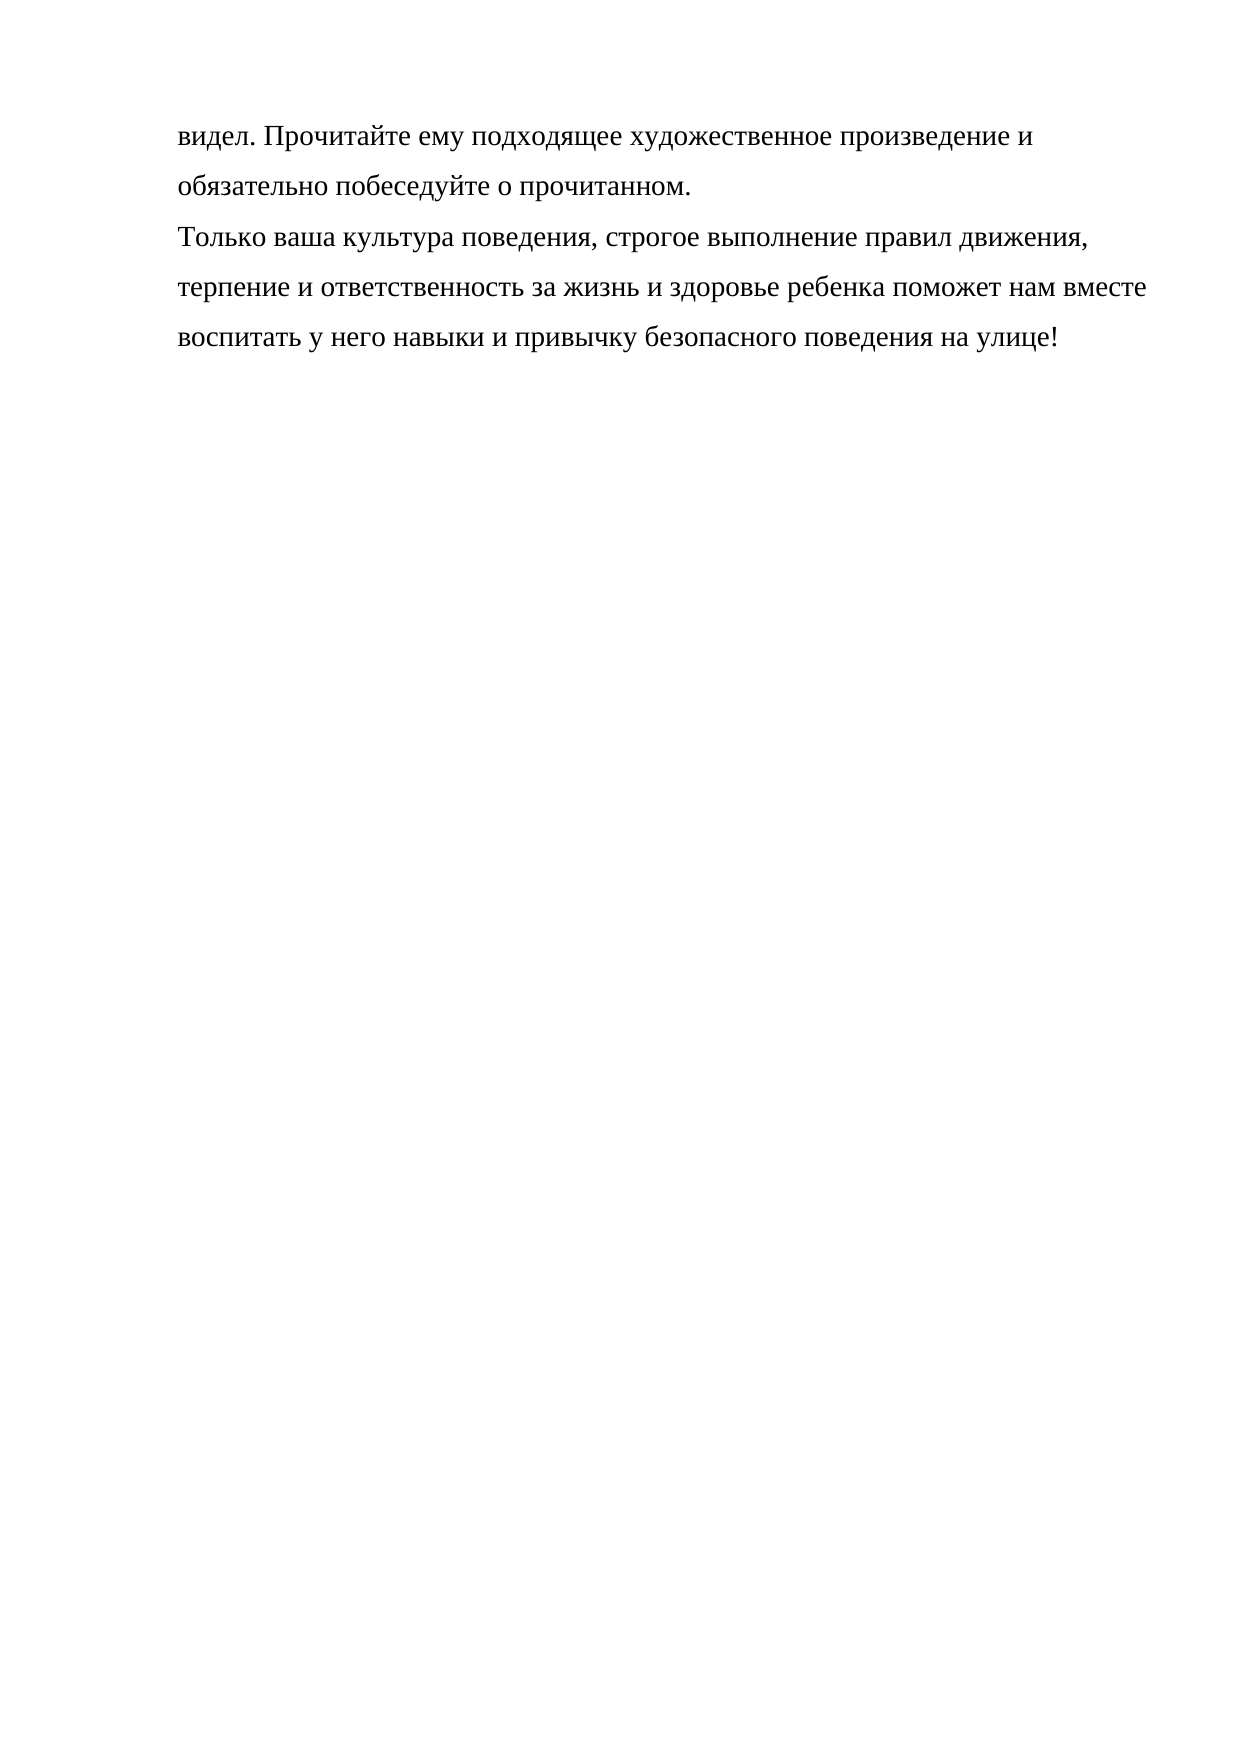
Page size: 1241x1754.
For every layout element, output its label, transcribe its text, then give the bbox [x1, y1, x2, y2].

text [177, 118, 1152, 202]
text Только ваша культура поведения, строгое выполнение правил движения, терпение и ответственность за жизнь и здоровье ребенка поможет нам вместе воспитать у него навыки и привычку безопасного поведения на улице! [177, 219, 1152, 353]
